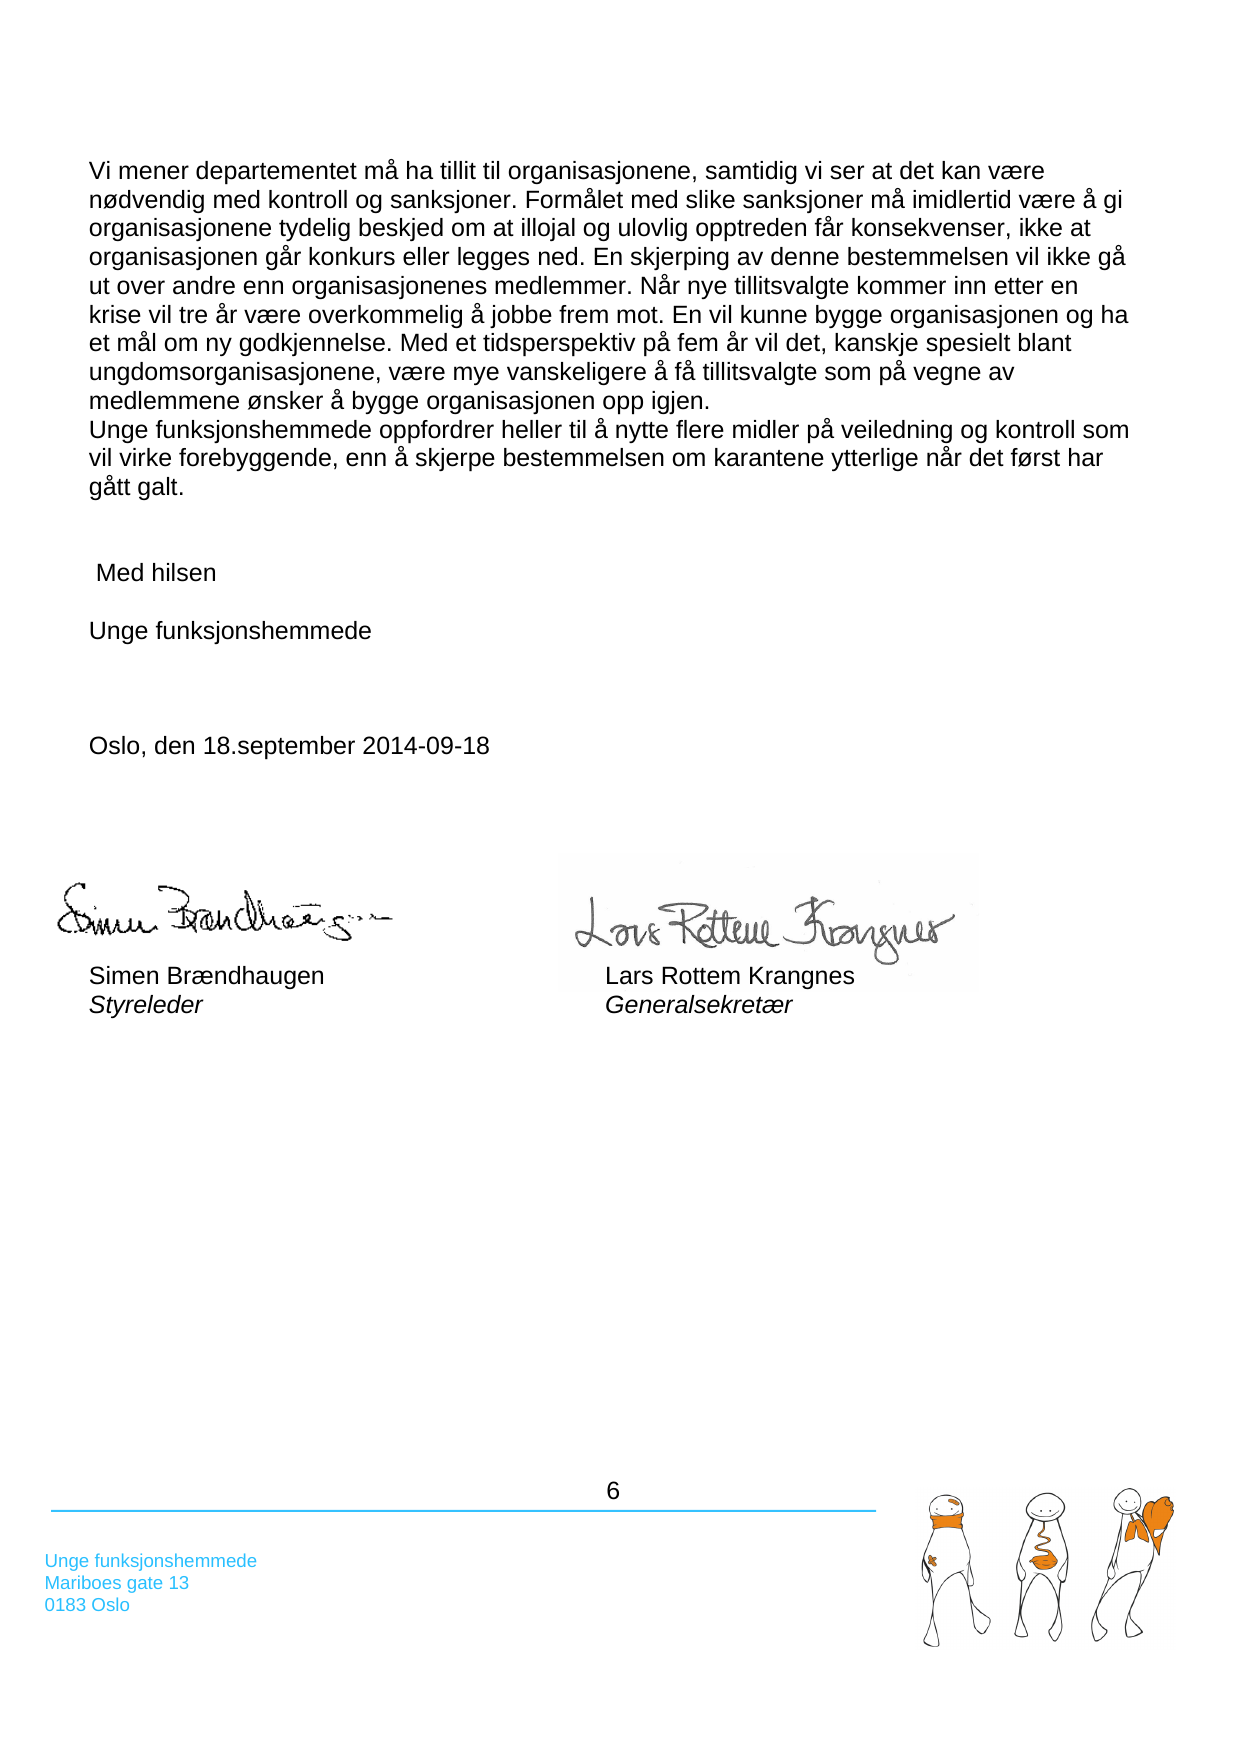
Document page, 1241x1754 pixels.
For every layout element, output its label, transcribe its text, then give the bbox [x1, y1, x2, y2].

text Vi mener departementet må ha tillit til organisasjonene, samtidig vi ser at det kan være nødvendig med kontroll og sanksjoner. Formålet med slike sanksjoner må imidlertid være å gi organisasjonene tydelig beskjed om at illojal og ulovlig opptreden får konsekvenser, ikke at organisasjonen går konkurs eller legges ned. En skjerping av denne bestemmelsen vil ikke gå ut over andre enn organisasjonenes medlemmer. Når nye tillitsvalgte kommer inn etter en krise vil tre år være overkommelig å jobbe frem mot. En vil kunne bygge organisasjonen og ha et mål om ny godkjennelse. Med et tidsperspektiv på fem år vil det, kanskje spesielt blant ungdomsorganisasjonene, være mye vanskeligere å få tillitsvalgte som på vegne av medlemmene ønsker å bygge organisasjonen opp igjen. [89, 156, 1137, 414]
text Med hilsen [89, 558, 1137, 587]
text Simen Brændhaugen Lars Rottem Krangnes [89, 961, 1137, 989]
picture [914, 1487, 1177, 1650]
text Unge funksjonshemmede [89, 616, 1137, 644]
text Unge funksjonshemmede oppfordrer heller til å nytte flere midler på veiledning og kontroll som vil virke forebyggende, enn å skjerpe bestemmelsen om karantene ytterlige når det først har gått galt. [89, 414, 1137, 501]
picture [557, 853, 980, 961]
text Oslo, den 18.september 2014-09-18 [89, 731, 1137, 759]
text Styreleder Generalsekretær [89, 989, 1137, 1018]
